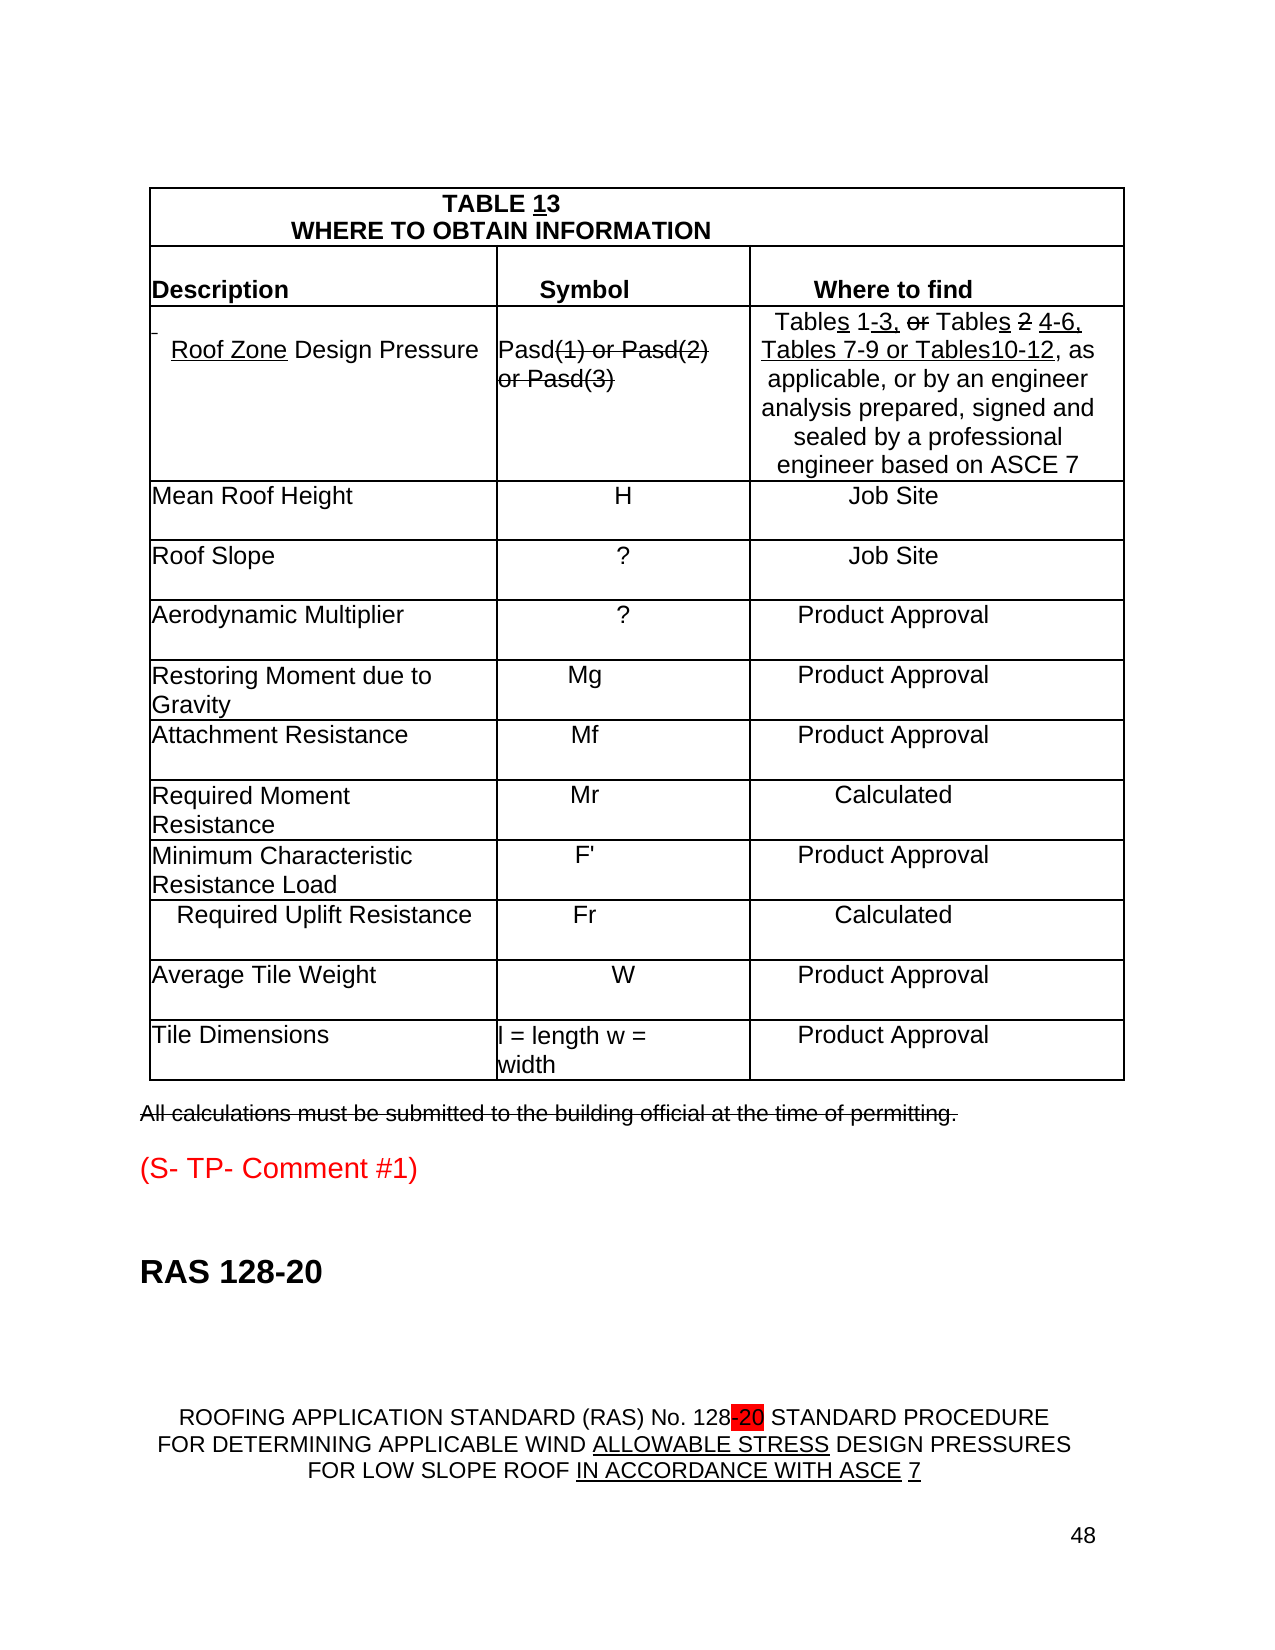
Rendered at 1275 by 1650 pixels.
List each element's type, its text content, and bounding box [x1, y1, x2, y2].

table_cell Job Site [751, 541, 1123, 599]
table_cell Mf [498, 721, 749, 779]
table_cell Minimum Characteristic Resistance Load [151, 841, 496, 899]
table_cell Attachment Resistance [151, 721, 496, 779]
table_header TABLE 13 WHERE TO OBTAIN INFORMATION [151, 189, 1123, 245]
table_cell W [498, 961, 749, 1019]
table_cell Mean Roof Height [151, 482, 496, 539]
table_cell H [498, 482, 749, 539]
table_cell F' [498, 841, 749, 899]
table_cell Fr [498, 901, 749, 959]
table_cell Restoring Moment due to Gravity [151, 661, 496, 719]
table_cell Aerodynamic Multiplier [151, 601, 496, 659]
text All calculations must be submitted to the building official at the time of permitting. [139, 1100, 1096, 1126]
table_cell Roof Zone Design Pressure [151, 307, 496, 479]
table_cell Description [151, 247, 496, 305]
table_cell Job Site [751, 482, 1123, 539]
table_cell Required Uplift Resistance [151, 901, 496, 959]
table_cell Tables 1-3, or Tables 2 4-6, Tables 7-9 or Tables10-12, as applicable, or by an engineer analysis prepared, signed and sealed by a professional engineer based on ASCE 7 [751, 307, 1123, 479]
table_cell Required Moment Resistance [151, 781, 496, 839]
table_cell Mr [498, 781, 749, 839]
table_cell Product Approval [751, 601, 1123, 659]
table_cell Tile Dimensions [151, 1021, 496, 1079]
table_cell l = length w = width [498, 1021, 749, 1079]
table_cell Calculated [751, 781, 1123, 839]
table_cell Product Approval [751, 661, 1123, 719]
table_cell Product Approval [751, 721, 1123, 779]
subtitle ROOFING APPLICATION STANDARD (RAS) No. 128-20 STANDARD PROCEDURE FOR DETERMINING APPLICABLE WIND ALLOWABLE STRESS DESIGN PRESSURES FOR LOW SLOPE ROOF IN ACCORDANCE WITH ASCE 7 [154, 1404, 1074, 1483]
table_cell Product Approval [751, 841, 1123, 899]
table_cell Average Tile Weight [151, 961, 496, 1019]
text RAS 128-20 [139, 1252, 1096, 1290]
table_cell ? [498, 601, 749, 659]
text (S- TP- Comment #1) [139, 1151, 1096, 1185]
table_cell Pasd(1) or Pasd(2) or Pasd(3) [498, 307, 749, 479]
table_cell Calculated [751, 901, 1123, 959]
table_cell Symbol [498, 247, 749, 305]
table_cell Roof Slope [151, 541, 496, 599]
table_cell Product Approval [751, 961, 1123, 1019]
table_cell Mg [498, 661, 749, 719]
table_cell ? [498, 541, 749, 599]
table_cell Where to find [751, 247, 1123, 305]
table_cell Product Approval [751, 1021, 1123, 1079]
